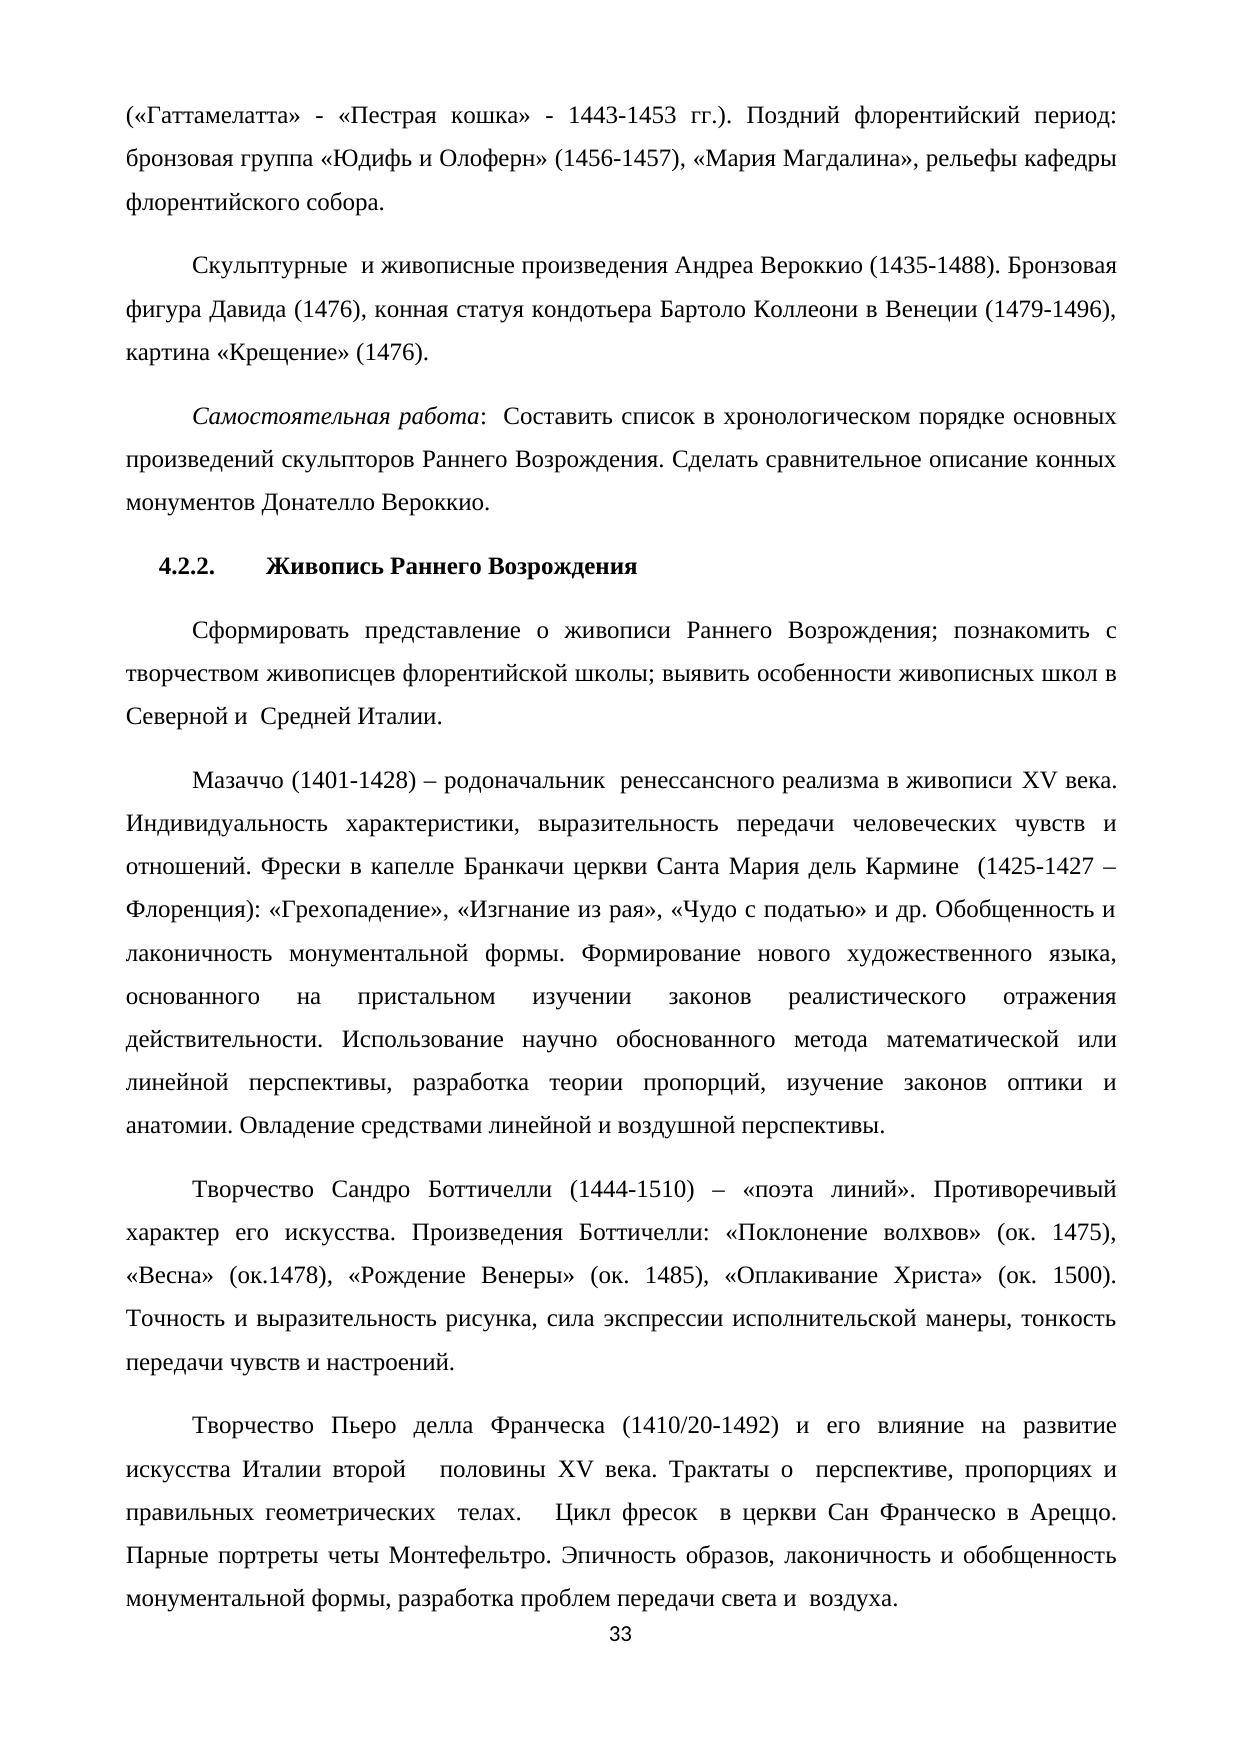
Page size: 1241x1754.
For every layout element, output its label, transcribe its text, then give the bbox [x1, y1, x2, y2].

text Творчество Сандро Боттичелли (1444-1510) – «поэта линий». Противоречивый характер его искусства. Произведения Боттичелли: «Поклонение волхвов» (ок. 1475), «Весна» (ок.1478), «Рождение Венеры» (ок. 1485), «Оплакивание Христа» (ок. 1500). Точность и выразительность рисунка, сила экспрессии исполнительской манеры, тонкость передачи чувств и настроений. [126, 1174, 1118, 1375]
text Мазаччо (1401-1428) – родоначальник ренессансного реализма в живописи XV века. Индивидуальность характеристики, выразительность передачи человеческих чувств и отношений. Фрески в капелле Бранкачи церкви Санта Мария дель Кармине (1425-1427 – Флоренция): «Грехопадение», «Изгнание из рая», «Чудо с податью» и др. Обобщенность и лаконичность монументальной формы. Формирование нового художественного языка, основанного на пристальном изучении законов реалистического отражения действительности. Использование научно обоснованного метода математической или линейной перспективы, разработка теории пропорций, изучение законов оптики и анатомии. Овладение средствами линейной и воздушной перспективы. [126, 765, 1118, 1139]
text Скульптурные и живописные произведения Андреа Вероккио (1435-1488). Бронзовая фигура Давида (1476), конная статуя кондотьера Бартоло Коллеони в Венеции (1479-1496), картина «Крещение» (1476). [126, 251, 1118, 366]
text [126, 100, 1118, 215]
text Творчество Пьеро делла Франческа (1410/20-1492) и его влияние на развитие искусства Италии второй половины XV века. Трактаты о перспективе, пропорциях и правильных геометрических телах. Цикл фресок в церкви Сан Франческо в Ареццо. Парные портреты четы Монтефельтро. Эпичность образов, лаконичность и обобщенность монументальной формы, разработка проблем передачи света и воздуха. [126, 1411, 1118, 1612]
text Самостоятельная работа: Составить список в хронологическом порядке основных произведений скульпторов Раннего Возрождения. Сделать сравнительное описание конных монументов Донателло Вероккио. [126, 401, 1118, 516]
text Сформировать представление о живописи Раннего Возрождения; познакомить с творчеством живописцев флорентийской школы; выявить особенности живописных школ в Северной и Средней Италии. [126, 615, 1118, 730]
text 4.2.2. Живопись Раннего Возрождения [126, 551, 1118, 580]
